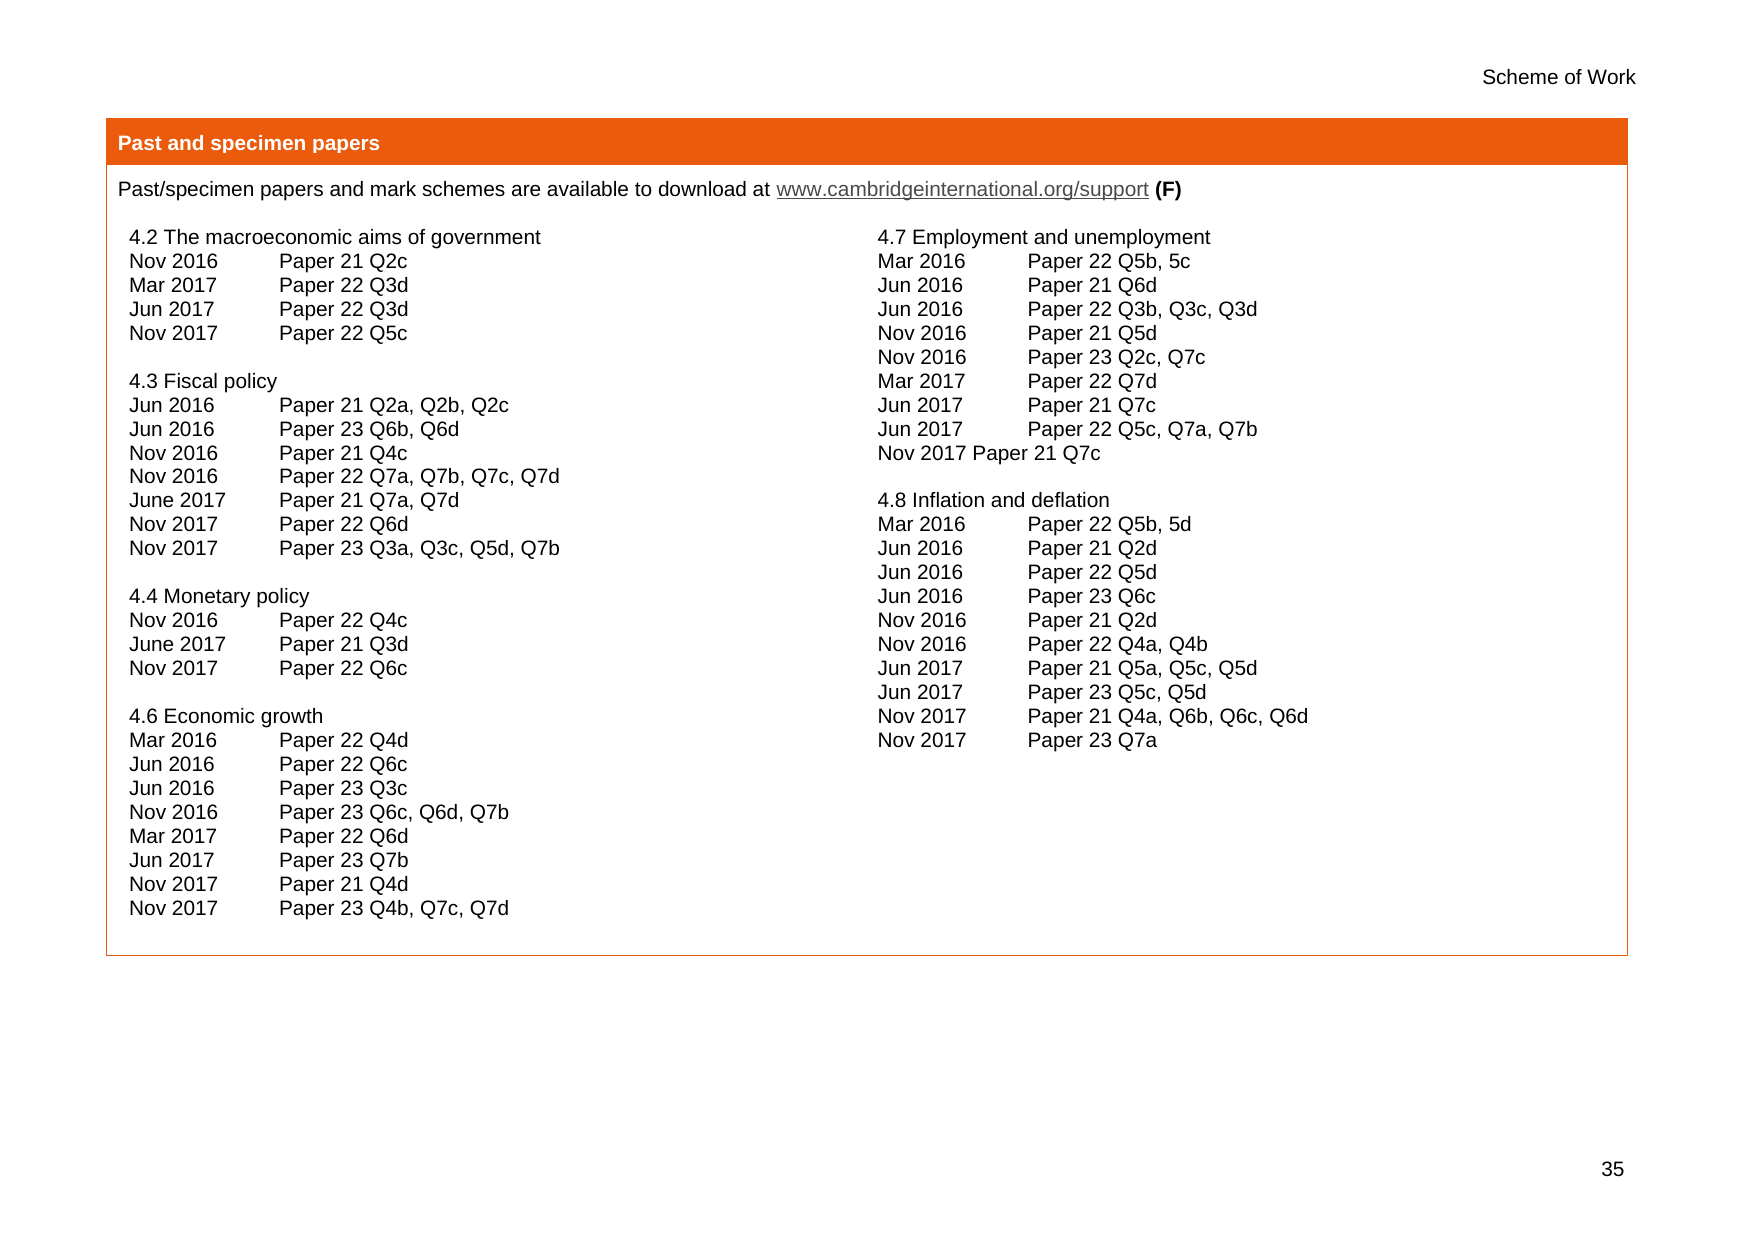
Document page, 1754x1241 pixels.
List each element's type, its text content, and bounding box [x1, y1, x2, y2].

table_header Past and specimen papers [107, 119, 1627, 164]
table_cell Past/specimen papers and mark schemes are available to download at www.cambridgeinternational.org/support (F) [107, 165, 1627, 955]
